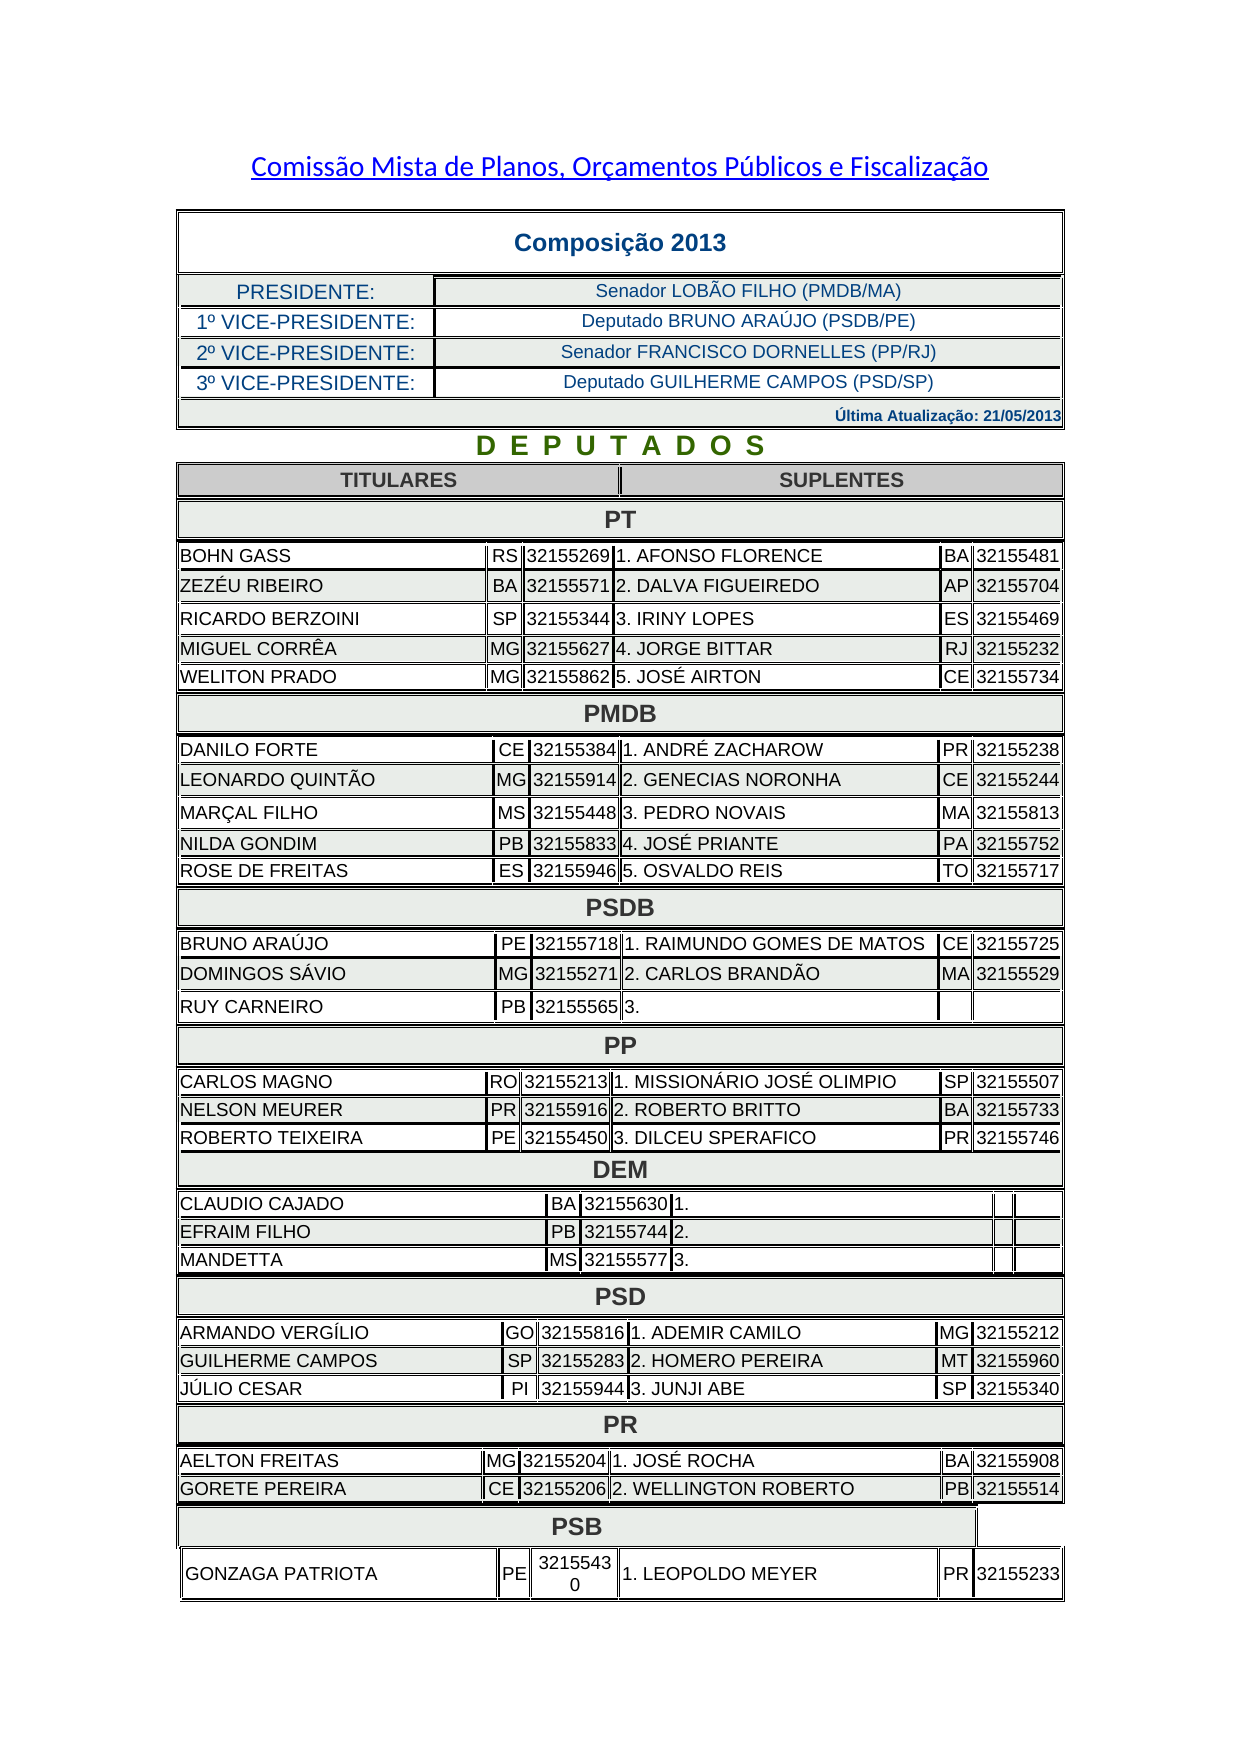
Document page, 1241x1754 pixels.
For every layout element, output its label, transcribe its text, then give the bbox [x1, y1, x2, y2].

table_cell JÚLIO CESAR [177, 1373, 502, 1401]
table_cell 32155752 [974, 828, 1062, 855]
table_cell 32155233 [973, 1546, 1063, 1598]
table_cell 32155340 [972, 1373, 1063, 1401]
table_header CE [938, 932, 972, 956]
table_cell 32155704 [974, 568, 1063, 601]
table_cell 32155627 [525, 637, 612, 661]
table_cell CE [483, 1477, 519, 1501]
table_cell PE [488, 1125, 519, 1150]
table_cell ES [493, 859, 529, 883]
table_cell NELSON MEURER [179, 1094, 485, 1122]
table_cell PI [502, 1376, 537, 1401]
table_cell 32155469 [973, 601, 1063, 633]
table_header BA [546, 1192, 580, 1216]
table_cell 32155734 [973, 661, 1062, 689]
table_cell 2. WELLINGTON ROBERTO [610, 1477, 941, 1501]
table_cell AP [942, 571, 971, 601]
table_header 32155908 [973, 1449, 1062, 1473]
table_cell BA [488, 571, 521, 601]
table_cell 4. JORGE BITTAR [615, 637, 939, 661]
table_cell SP [504, 1348, 536, 1373]
table_header D E P U T A D O S [177, 430, 1063, 462]
table_header BOHN GASS [179, 543, 487, 568]
table_cell 32155946 [529, 855, 620, 883]
table_cell [1016, 1216, 1062, 1244]
table_cell PB [495, 992, 531, 1022]
table_cell GONZAGA PATRIOTA [182, 1547, 498, 1598]
table_cell 3º VICE-PRESIDENTE: [179, 366, 433, 396]
table_cell 32155271 [533, 959, 620, 989]
table_cell RUY CARNEIRO [177, 989, 495, 1022]
table_header RO [486, 1070, 521, 1094]
table_header MG [483, 1447, 519, 1473]
table_cell PA [940, 831, 971, 855]
table_cell DOMINGOS SÁVIO [179, 956, 494, 989]
table_cell PB [548, 1220, 579, 1244]
table_cell RICARDO BERZOINI [177, 601, 487, 633]
table_cell 3. JUNJI ABE [628, 1376, 936, 1401]
table_cell 32155746 [974, 1122, 1062, 1150]
table_cell BA [942, 1098, 971, 1122]
table_header 32155384 [529, 736, 620, 762]
table_header 32155212 [972, 1320, 1062, 1345]
table_header 1. AFONSO FLORENCE [613, 543, 940, 568]
table_cell WELITON PRADO [179, 661, 487, 689]
table_header 1. ADEMIR CAMILO [628, 1320, 936, 1345]
table_cell SP [936, 1376, 972, 1401]
table_cell 3. PEDRO NOVAIS [622, 798, 937, 827]
table_header 32155269 [523, 543, 613, 568]
table_cell 3. [671, 1248, 993, 1272]
table_cell [938, 992, 972, 1022]
table_cell 2. HOMERO PEREIRA [630, 1348, 935, 1373]
table_cell MS [495, 798, 528, 827]
table_cell ROBERTO TEIXEIRA [179, 1122, 485, 1150]
table_cell 3. [622, 992, 938, 1022]
table_header 32155630 [580, 1192, 671, 1216]
table_cell CE [940, 765, 971, 795]
table_header BA [940, 543, 972, 568]
table_header PT [179, 502, 1062, 537]
table_cell Senador LOBÃO FILHO (PMDB/MA) [436, 275, 1063, 305]
table_cell PR [488, 1098, 519, 1122]
table_cell 32155206 [519, 1477, 609, 1501]
table_cell 32155571 [525, 571, 612, 601]
table_header TITULARES [177, 463, 620, 495]
table_cell 2. [673, 1220, 992, 1244]
table_cell 32155914 [531, 765, 618, 795]
table_cell MA [940, 798, 971, 827]
table_cell MG [497, 959, 530, 989]
table_cell DEM [179, 1150, 1062, 1185]
table_header 1. RAIMUNDO GOMES DE MATOS [622, 932, 938, 956]
table_cell PB [495, 831, 528, 855]
table_cell MG [488, 637, 521, 661]
table_cell Deputado GUILHERME CAMPOS (PSD/SP) [436, 366, 1062, 396]
table_cell MA [940, 959, 971, 989]
table_header 32155725 [973, 932, 1062, 956]
table_header 1. MISSIONÁRIO JOSÉ OLIMPIO [611, 1070, 940, 1094]
table_header 1. JOSÉ ROCHA [610, 1449, 941, 1473]
table_cell 32155283 [539, 1348, 627, 1373]
table_cell 32155717 [973, 855, 1062, 883]
table_header PSD [179, 1279, 1062, 1313]
table_cell MT [938, 1348, 971, 1373]
table_cell 32155813 [973, 795, 1063, 827]
table_cell 32155450 [522, 1125, 609, 1150]
table_cell 32155232 [974, 634, 1062, 661]
table_cell [1014, 1244, 1062, 1272]
table_header PMDB [179, 696, 1062, 731]
table_header 32155481 [973, 543, 1062, 568]
table_header 32155718 [531, 932, 622, 956]
table_cell 32155430 [531, 1549, 619, 1598]
table_cell 32155744 [582, 1220, 670, 1244]
table_cell 2. CARLOS BRANDÃO [623, 959, 937, 989]
table_cell PRESIDENTE: [179, 275, 433, 305]
table_header PR [938, 737, 972, 762]
table_header PSDB [179, 890, 1062, 925]
table_header SUPLENTES [620, 465, 1062, 495]
table_header SP [940, 1070, 972, 1094]
table_cell 4. JOSÉ PRIANTE [622, 831, 937, 855]
table_header CARLOS MAGNO [179, 1070, 486, 1094]
table_header 32155213 [521, 1068, 611, 1094]
table_cell PB [941, 1477, 972, 1501]
table_cell Senador FRANCISCO DORNELLES (PP/RJ) [434, 336, 1063, 366]
table_cell MIGUEL CORRÊA [179, 634, 485, 661]
table_header Composição 2013 [179, 213, 1062, 272]
table_header PP [179, 1028, 1062, 1063]
table_cell LEONARDO QUINTÃO [177, 762, 493, 795]
table_cell 32155344 [525, 604, 612, 633]
table_cell TO [938, 859, 972, 883]
table_header GO [502, 1320, 537, 1345]
table_cell 32155733 [974, 1094, 1062, 1122]
table_cell 32155916 [522, 1098, 609, 1122]
table_cell EFRAIM FILHO [179, 1216, 545, 1244]
table_header PSB [179, 1508, 976, 1546]
table_cell 5. OSVALDO REIS [620, 859, 938, 883]
table_cell Deputado BRUNO ARAÚJO (PSDB/PE) [436, 305, 1062, 336]
table_header 1. ANDRÉ ZACHAROW [620, 737, 938, 762]
table_header 32155816 [538, 1318, 628, 1345]
table_cell MG [495, 765, 528, 795]
table_cell 32155514 [973, 1473, 1062, 1501]
table_cell 1º VICE-PRESIDENTE: [179, 305, 433, 336]
table_cell 5. JOSÉ AIRTON [613, 665, 940, 689]
table_cell 32155244 [973, 762, 1063, 795]
table_cell 32155862 [523, 665, 613, 689]
table_cell 3. IRINY LOPES [615, 604, 939, 633]
table_header AELTON FREITAS [179, 1447, 483, 1473]
table_header BA [941, 1449, 972, 1473]
table_cell ZEZÉU RIBEIRO [177, 568, 485, 601]
table_cell NILDA GONDIM [179, 828, 492, 855]
table_cell ROSE DE FREITAS [179, 855, 493, 883]
table_header 32155507 [973, 1070, 1062, 1094]
table_cell MS [546, 1248, 580, 1272]
text Comissão Mista de Planos, Orçamentos Públicos e Fiscalização [177, 148, 1063, 183]
table_cell Última Atualização: 21/05/2013 [179, 396, 1062, 426]
table_cell 2. DALVA FIGUEIREDO [615, 571, 939, 601]
table_header BRUNO ARAÚJO [179, 930, 495, 956]
table_cell MANDETTA [179, 1244, 546, 1272]
table_cell 1. LEOPOLDO MEYER [619, 1549, 938, 1598]
table_header MG [936, 1320, 972, 1345]
table_cell 32155960 [972, 1345, 1063, 1373]
table_cell GUILHERME CAMPOS [177, 1345, 502, 1373]
table_header [994, 1190, 1014, 1216]
table_cell PR [939, 1549, 973, 1598]
table_cell 32155833 [531, 831, 618, 855]
table_header 1. [671, 1192, 993, 1216]
table_header CLAUDIO CAJADO [179, 1192, 546, 1216]
table_cell 32155565 [531, 992, 622, 1022]
table_cell PE [498, 1549, 531, 1598]
table_header DANILO FORTE [179, 736, 493, 762]
table_cell 32155944 [538, 1376, 628, 1401]
table_cell 3. DILCEU SPERAFICO [613, 1125, 939, 1150]
table_cell MARÇAL FILHO [177, 795, 493, 827]
table_header 32155238 [973, 737, 1062, 762]
table_header 32155204 [519, 1449, 609, 1473]
table_cell GORETE PEREIRA [179, 1473, 483, 1501]
table_cell 32155577 [580, 1248, 671, 1272]
table_cell 2. ROBERTO BRITTO [613, 1098, 939, 1122]
table_cell 32155448 [531, 798, 618, 827]
table_header ARMANDO VERGÍLIO [179, 1320, 502, 1345]
table_cell [995, 1220, 1012, 1244]
table_cell PR [942, 1125, 971, 1150]
table_cell 2. GENECIAS NORONHA [622, 765, 937, 795]
table_cell CE [940, 665, 972, 689]
table_cell 2º VICE-PRESIDENTE: [177, 336, 434, 366]
table_cell ES [942, 604, 971, 633]
table_header [1014, 1192, 1062, 1216]
table_cell MG [487, 661, 523, 689]
table_header CE [493, 737, 529, 762]
table_header PE [495, 932, 531, 956]
table_cell RJ [942, 637, 971, 661]
table_cell SP [488, 604, 521, 633]
table_cell [973, 989, 1063, 1022]
table_header RS [487, 542, 523, 568]
table_cell [994, 1244, 1014, 1272]
table_header PR [179, 1407, 1062, 1442]
table_cell 32155529 [974, 956, 1062, 989]
